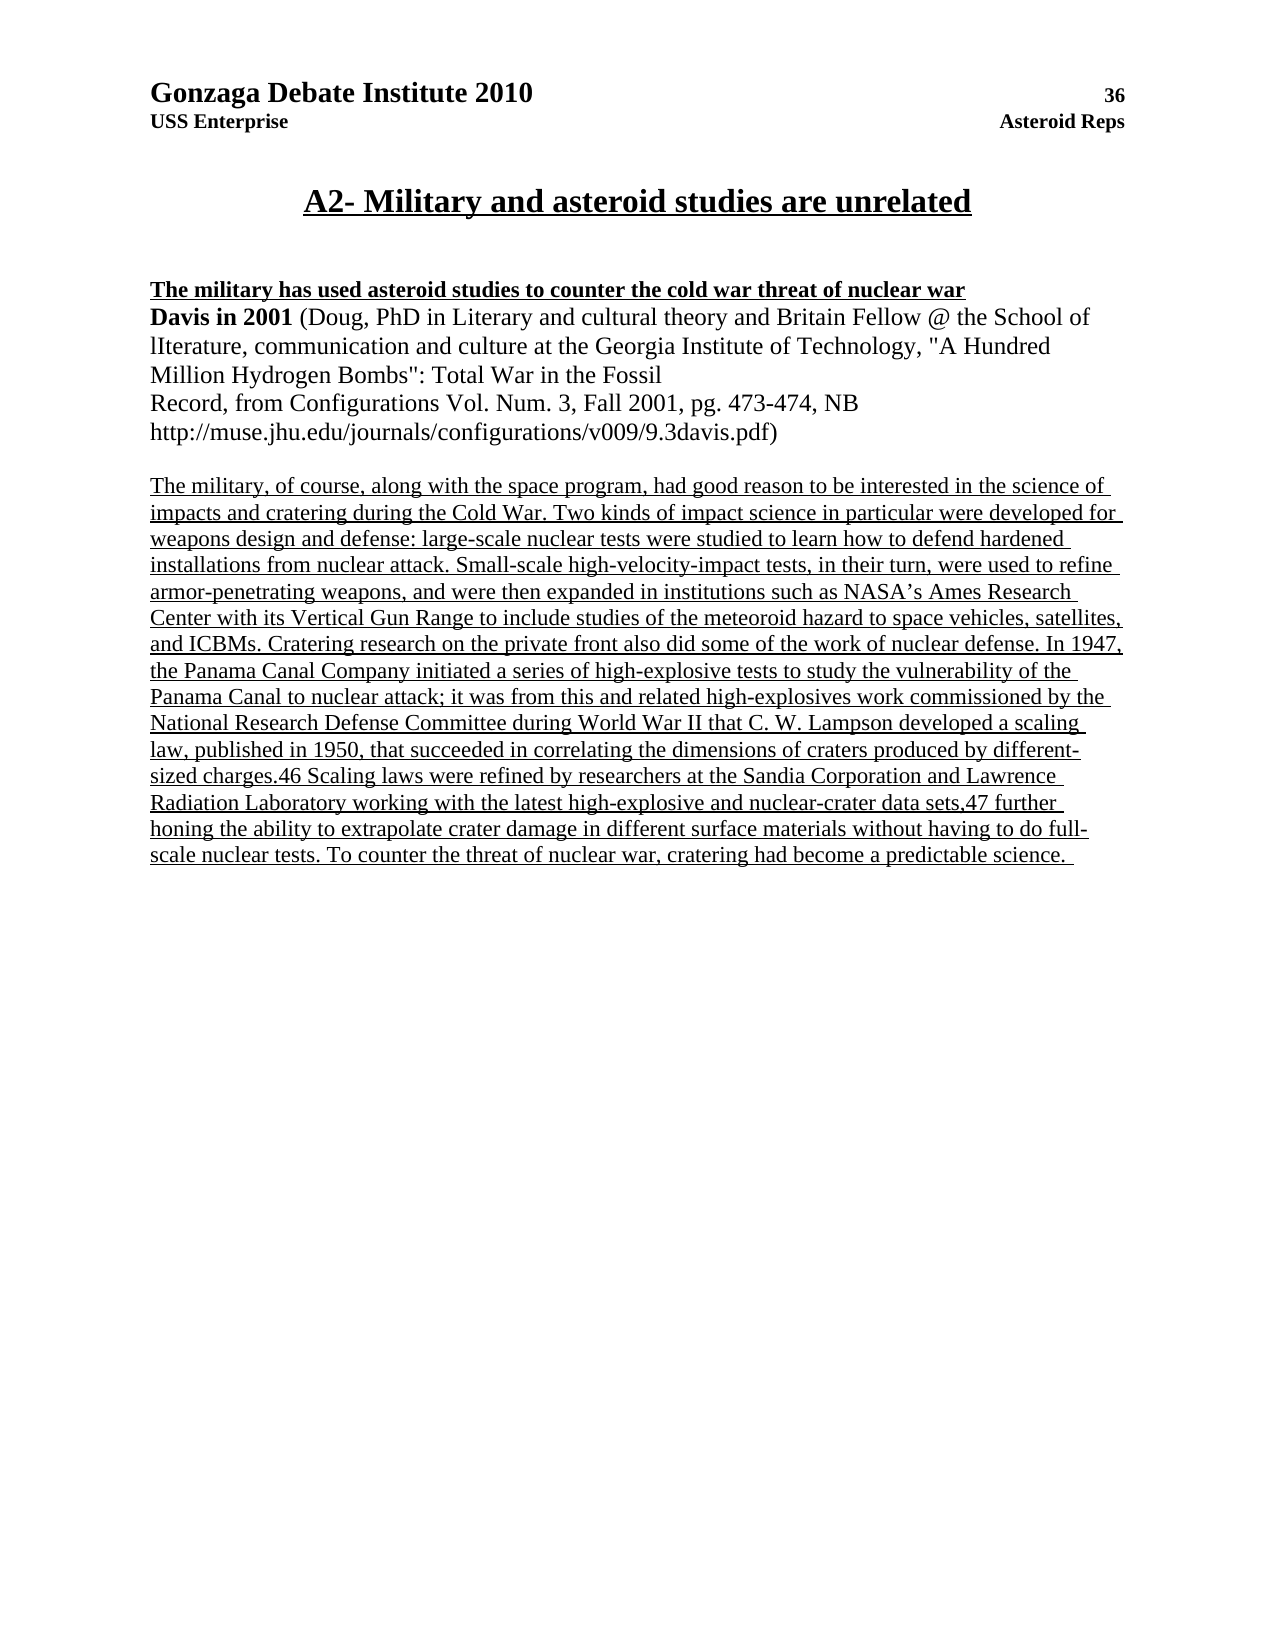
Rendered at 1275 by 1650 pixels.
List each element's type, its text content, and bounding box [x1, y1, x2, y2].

text http://muse.jhu.edu/journals/configurations/v009/9.3davis.pdf) [150, 417, 1125, 446]
text The military has used asteroid studies to counter the cold war threat of nuclear war [150, 276, 1125, 302]
title A2- Military and asteroid studies are unrelated [150, 181, 1125, 219]
text Davis in 2001 (Doug, PhD in Literary and cultural theory and Britain Fellow @ the School of lIterature, communication and culture at the Georgia Institute of Technology, "A Hundred Million Hydrogen Bombs": Total War in the Fossil [150, 302, 1125, 388]
text Record, from Configurations Vol. Num. 3, Fall 2001, pg. 473-474, NB [150, 388, 1125, 417]
text The military, of course, along with the space program, had good reason to be interested in the science of impacts and cratering during the Cold War. Two kinds of impact science in particular were developed for weapons design and defense: large-scale nuclear tests were studied to learn how to defend hardened installations from nuclear attack. Small-scale high-velocity-impact tests, in their turn, were used to refine armor-penetrating weapons, and were then expanded in institutions such as NASA’s Ames Research Center with its Vertical Gun Range to include studies of the meteoroid hazard to space vehicles, satellites, and ICBMs. Cratering research on the private front also did some of the work of nuclear defense. In 1947, the Panama Canal Company initiated a series of high-explosive tests to study the vulnerability of the Panama Canal to nuclear attack; it was from this and related high-explosives work commissioned by the National Research Defense Committee during World War II that C. W. Lampson developed a scaling law, published in 1950, that succeeded in correlating the dimensions of craters produced by different-sized charges.46 Scaling laws were refined by researchers at the Sandia Corporation and Lawrence Radiation Laboratory working with the latest high-explosive and nuclear-crater data sets,47 further honing the ability to extrapolate crater damage in different surface materials without having to do full-scale nuclear tests. To counter the threat of nuclear war, cratering had become a predictable science. [150, 472, 1125, 868]
